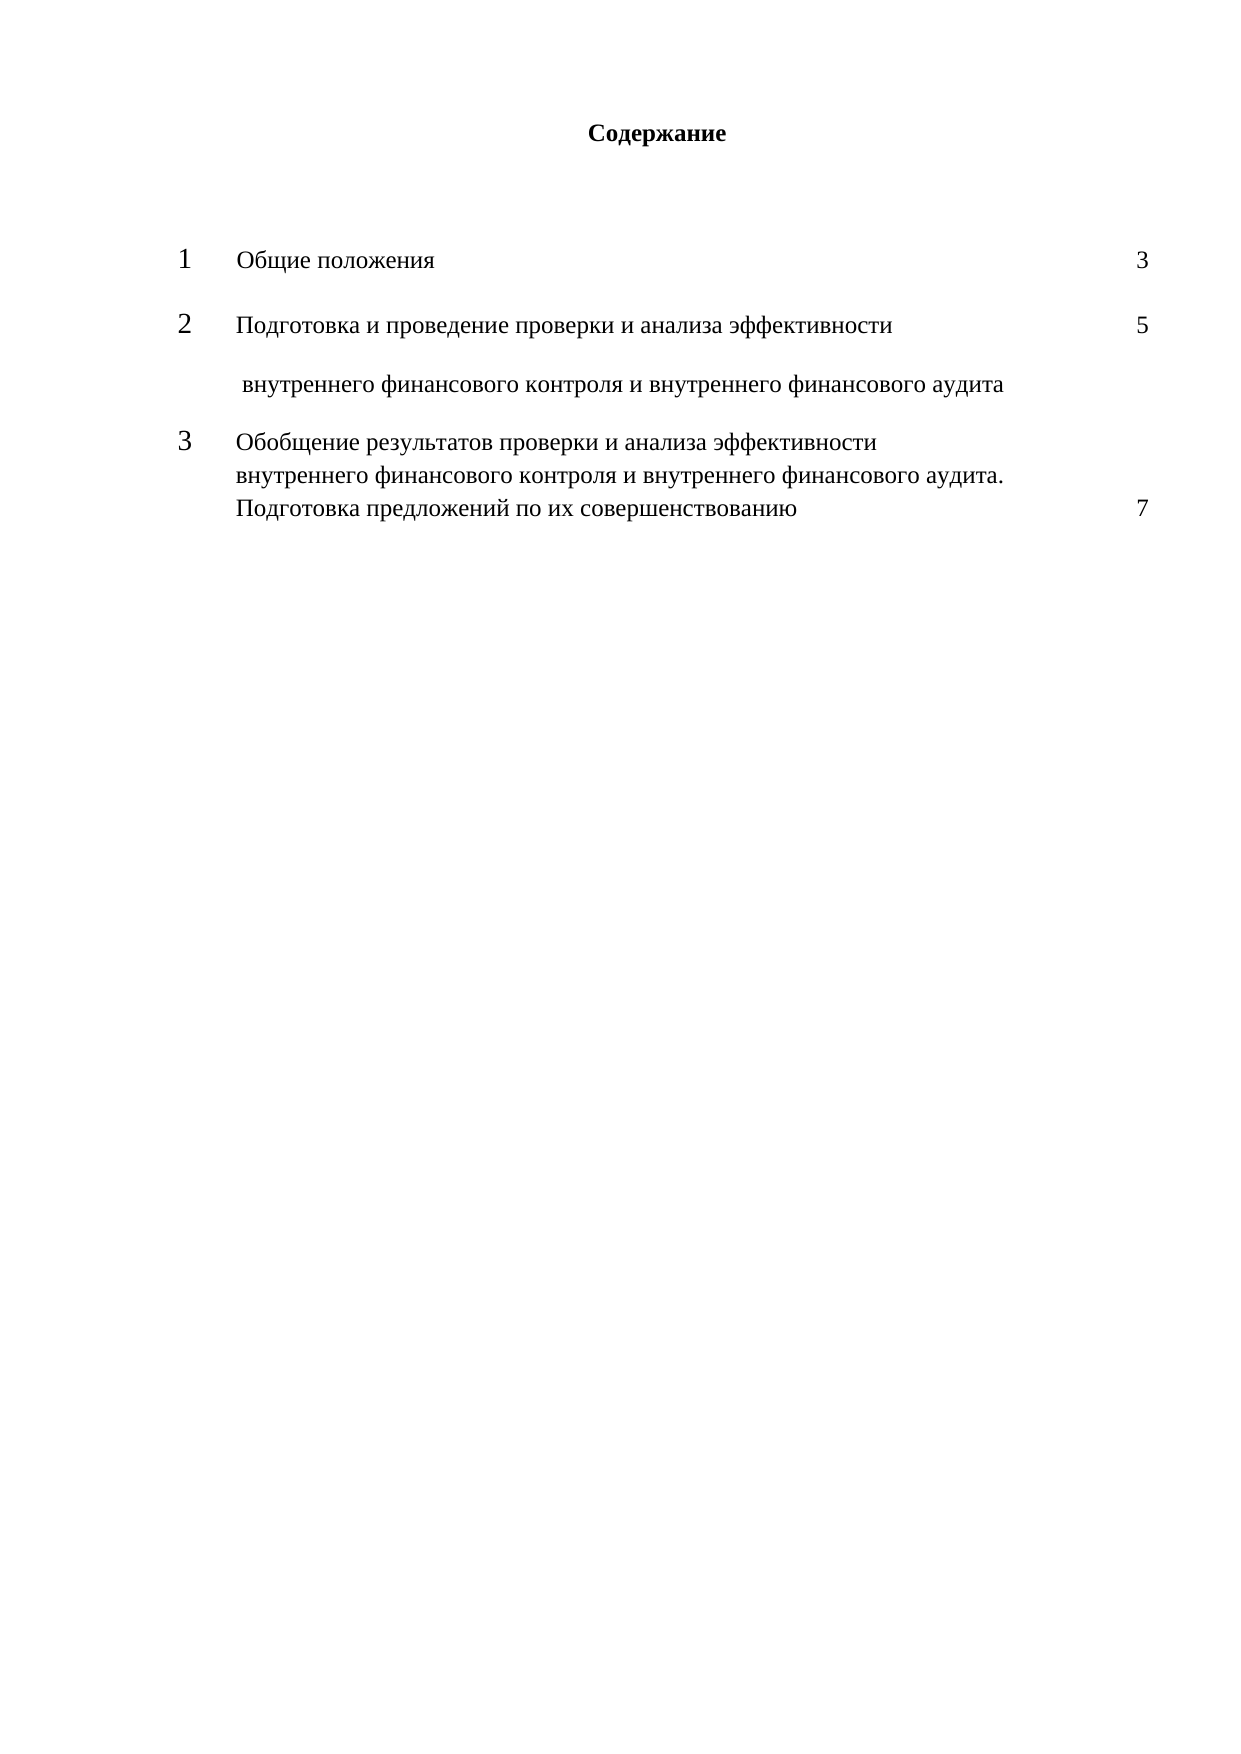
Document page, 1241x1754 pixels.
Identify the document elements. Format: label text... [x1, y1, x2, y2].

text Подготовка предложений по их совершенствованию 7 [236, 490, 1152, 523]
text внутреннего финансового контроля и внутреннего финансового аудита. [236, 457, 1152, 490]
text Содержание [588, 118, 1152, 147]
list Обобщение результатов проверки и анализа эффективности [177, 424, 1152, 457]
list Общие положения 3 [177, 245, 1152, 274]
text внутреннего финансового контроля и внутреннего финансового аудита [236, 365, 1152, 399]
list Подготовка и проведение проверки и анализа эффективности 5 [177, 306, 1152, 340]
